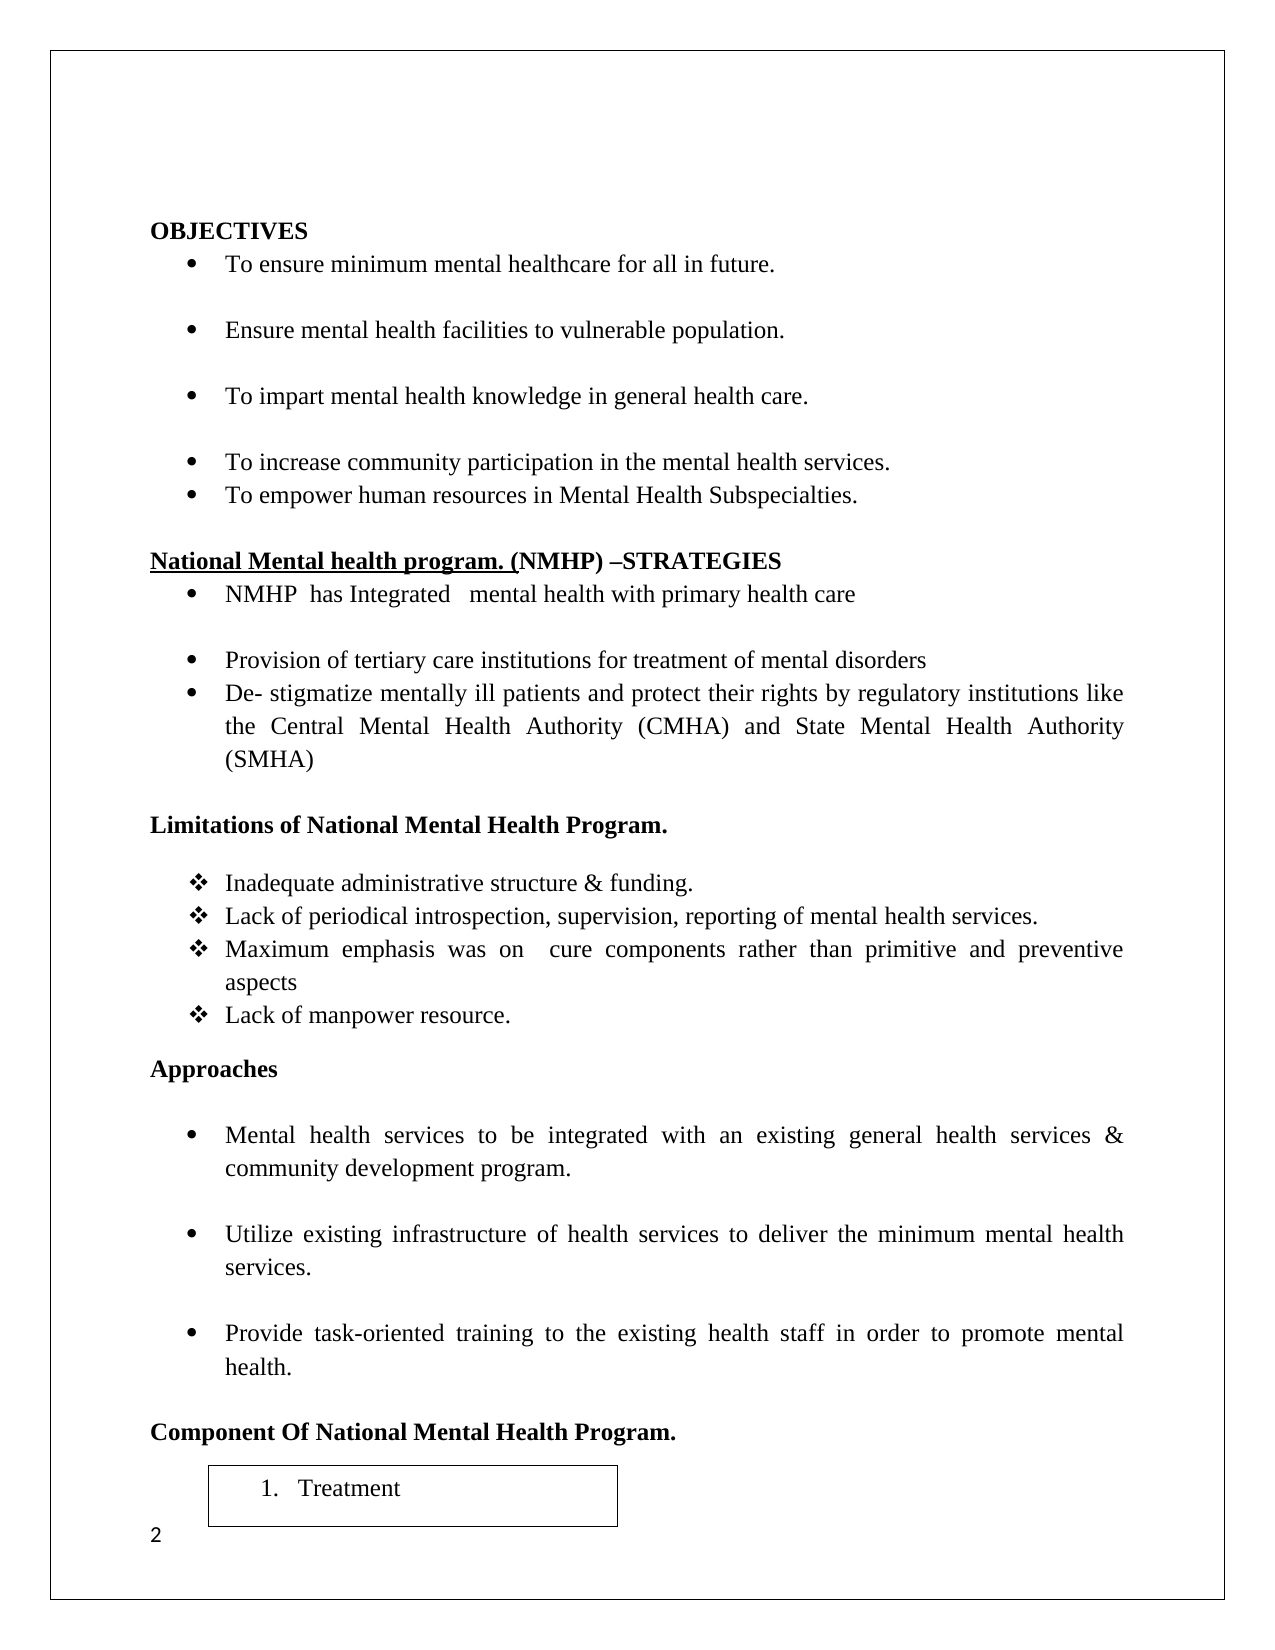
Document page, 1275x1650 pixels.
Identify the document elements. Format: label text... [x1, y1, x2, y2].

list ﻿﻿To increase community participation in the mental health services. [187, 447, 1125, 476]
text OBJECTIVES [150, 216, 1125, 245]
text Limitations of National Mental Health Program. [150, 810, 1125, 839]
text Component Of National Mental Health Program. [150, 1417, 1125, 1446]
list ﻿﻿﻿Utilize existing infrastructure of health services to deliver the minimum mental health services. [187, 1219, 1125, 1281]
list NMHP has Integrated mental health with primary health care [187, 579, 1125, 608]
list ﻿﻿﻿Provide task-oriented training to the existing health staff in order to promote mental health. [187, 1318, 1125, 1380]
list ﻿﻿To impart mental health knowledge in general health care. [187, 381, 1125, 410]
list ﻿﻿﻿Mental health services to be integrated with an existing general health services & community development program. [187, 1120, 1125, 1182]
text National Mental health program. (NMHP) –STRATEGIES [150, 546, 1125, 575]
list De- stigmatize mentally ill patients and protect their rights by regulatory institutions like the Central Mental Health Authority (CMHA) and State Mental Health Authority (SMHA) [187, 678, 1125, 773]
list To ensure minimum mental healthcare for all in future. [187, 249, 1125, 278]
list ﻿﻿To empower human resources in Mental Health Subspecialties. [187, 480, 1125, 509]
list ﻿﻿Ensure mental health facilities to vulnerable population. [187, 315, 1125, 344]
list Provision of tertiary care institutions for treatment of mental disorders [187, 645, 1125, 674]
list Inadequate administrative structure & funding. [187, 868, 1125, 897]
list Lack of periodical introspection, supervision, reporting of mental health services. [187, 901, 1125, 930]
text Approaches [150, 1054, 1125, 1083]
list Maximum emphasis was on cure components rather than primitive and preventive aspects [187, 934, 1125, 996]
list Lack of manpower resource. [187, 1001, 1125, 1029]
